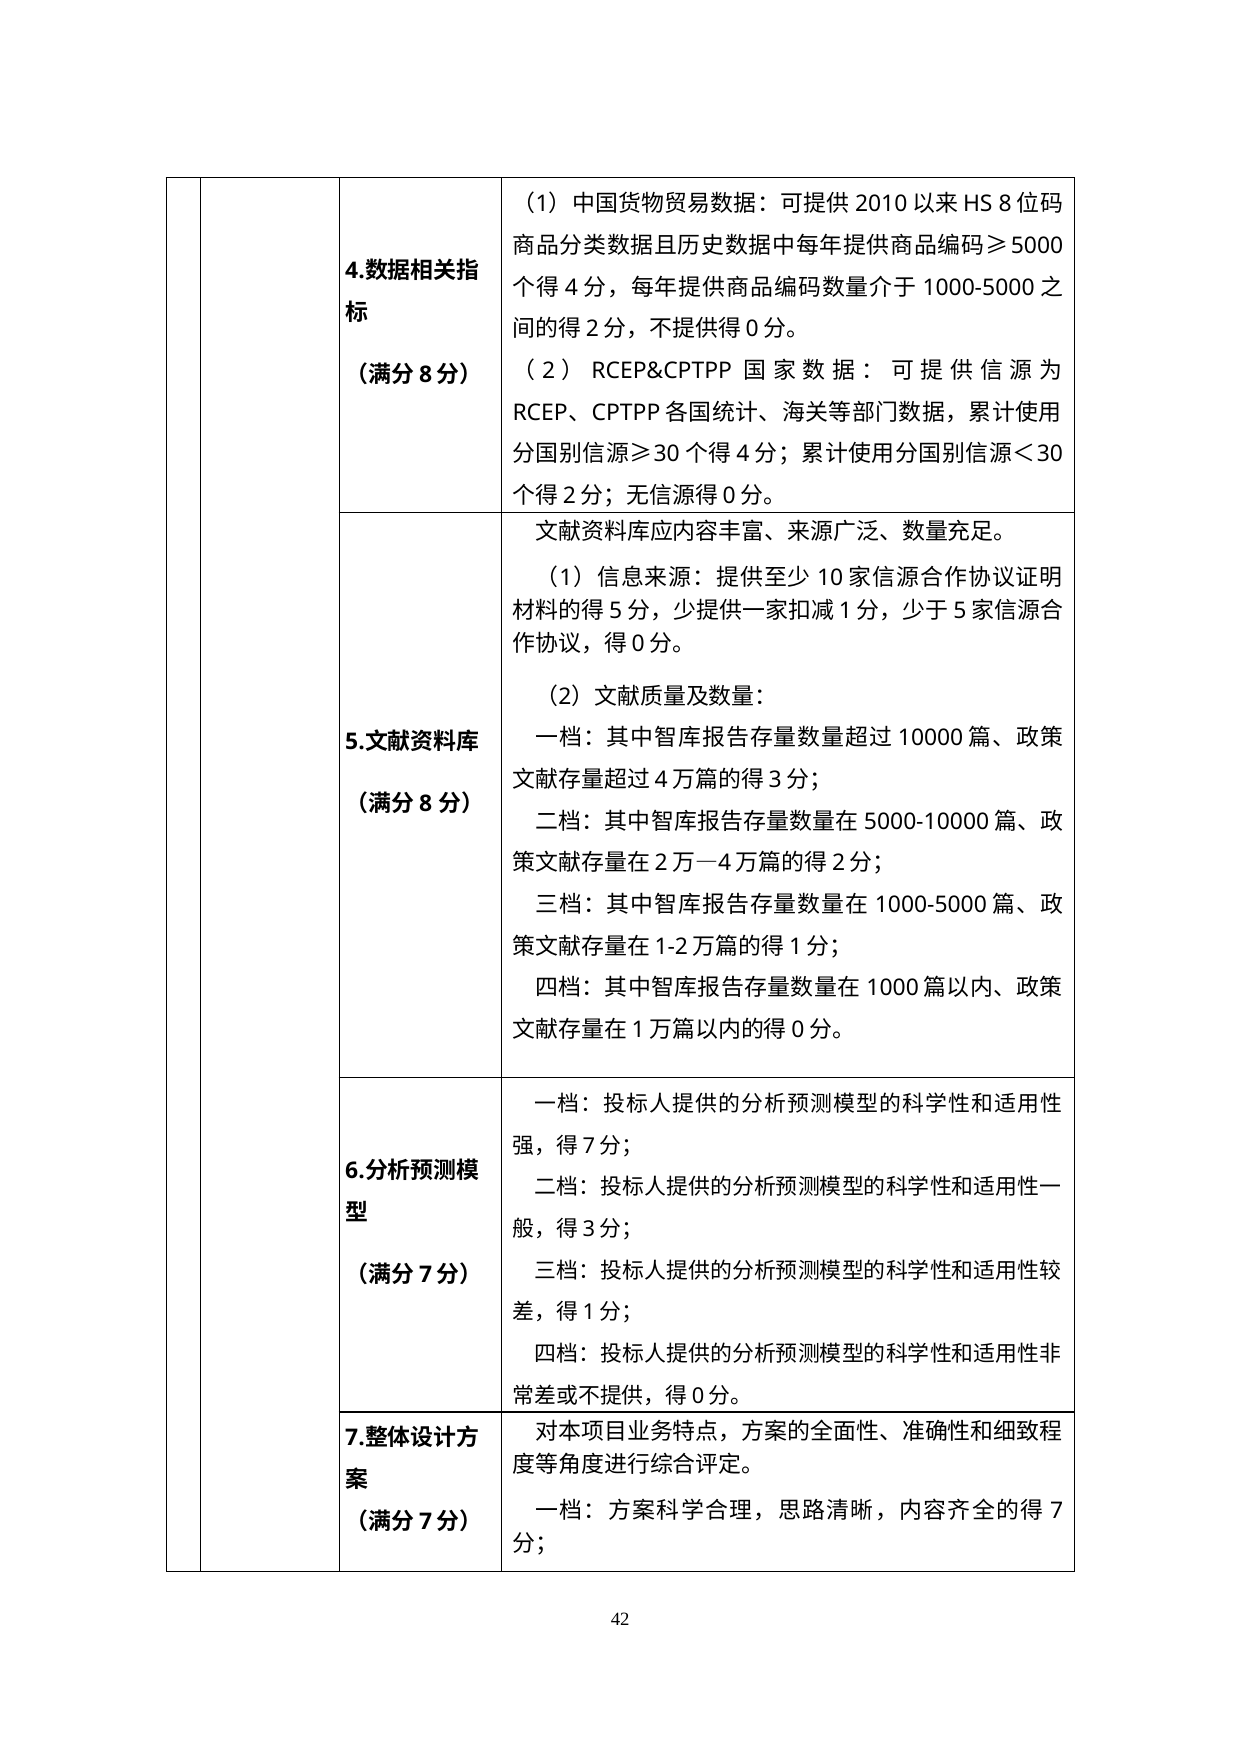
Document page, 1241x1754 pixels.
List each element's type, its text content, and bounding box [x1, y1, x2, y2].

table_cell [502, 1413, 1074, 1571]
table_cell （1）中国货物贸易数据：可提供2010以来HS 8位码商品分类数据且历史数据中每年提供商品编码≥5000个得4分，每年提供商品编码数量介于1000-5000之间的得2分，不提供得0分。 （2）RCEP&CPTPP国家数据：可提供信源为RCEP、CPTPP各国统计、海关等部门数据，累计使用分国别信源≥30个得4分；累计使用分国别信源＜30个得2分；无信源得0分。 [502, 178, 1074, 512]
table_cell 文献资料库应内容丰富、来源广泛、数量充足。 （1）信息来源：提供至少10家信源合作协议证明材料的得5分，少提供一家扣减1分，少于5家信源合作协议，得0分。 （2）文献质量及数量： 一档：其中智库报告存量数量超过10000篇、政策文献存量超过4万篇的得3分； 二档：其中智库报告存量数量在5000-10000篇、政策文献存量在2万—4万篇的得2分； 三档：其中智库报告存量数量在1000-5000篇、政策文献存量在1-2万篇的得1分； 四档：其中智库报告存量数量在1000篇以内、政策文献存量在1万篇以内的得0分。 [502, 513, 1074, 1077]
table_cell 7.整体设计方案 （满分 7分） [340, 1413, 501, 1571]
table_cell 6.分析预测模型 （满分 7分） [340, 1078, 501, 1411]
table_cell 5.文献资料库 （满分 8 分） [340, 513, 501, 1077]
table_cell 4.数据相关指标 （满分 8分） [340, 178, 501, 512]
table_cell 一档：投标人提供的分析预测模型的科学性和适用性强，得7分； 二档：投标人提供的分析预测模型的科学性和适用性一般，得3分； 三档：投标人提供的分析预测模型的科学性和适用性较差，得1分； 四档：投标人提供的分析预测模型的科学性和适用性非常差或不提供，得0分。 [502, 1078, 1074, 1411]
